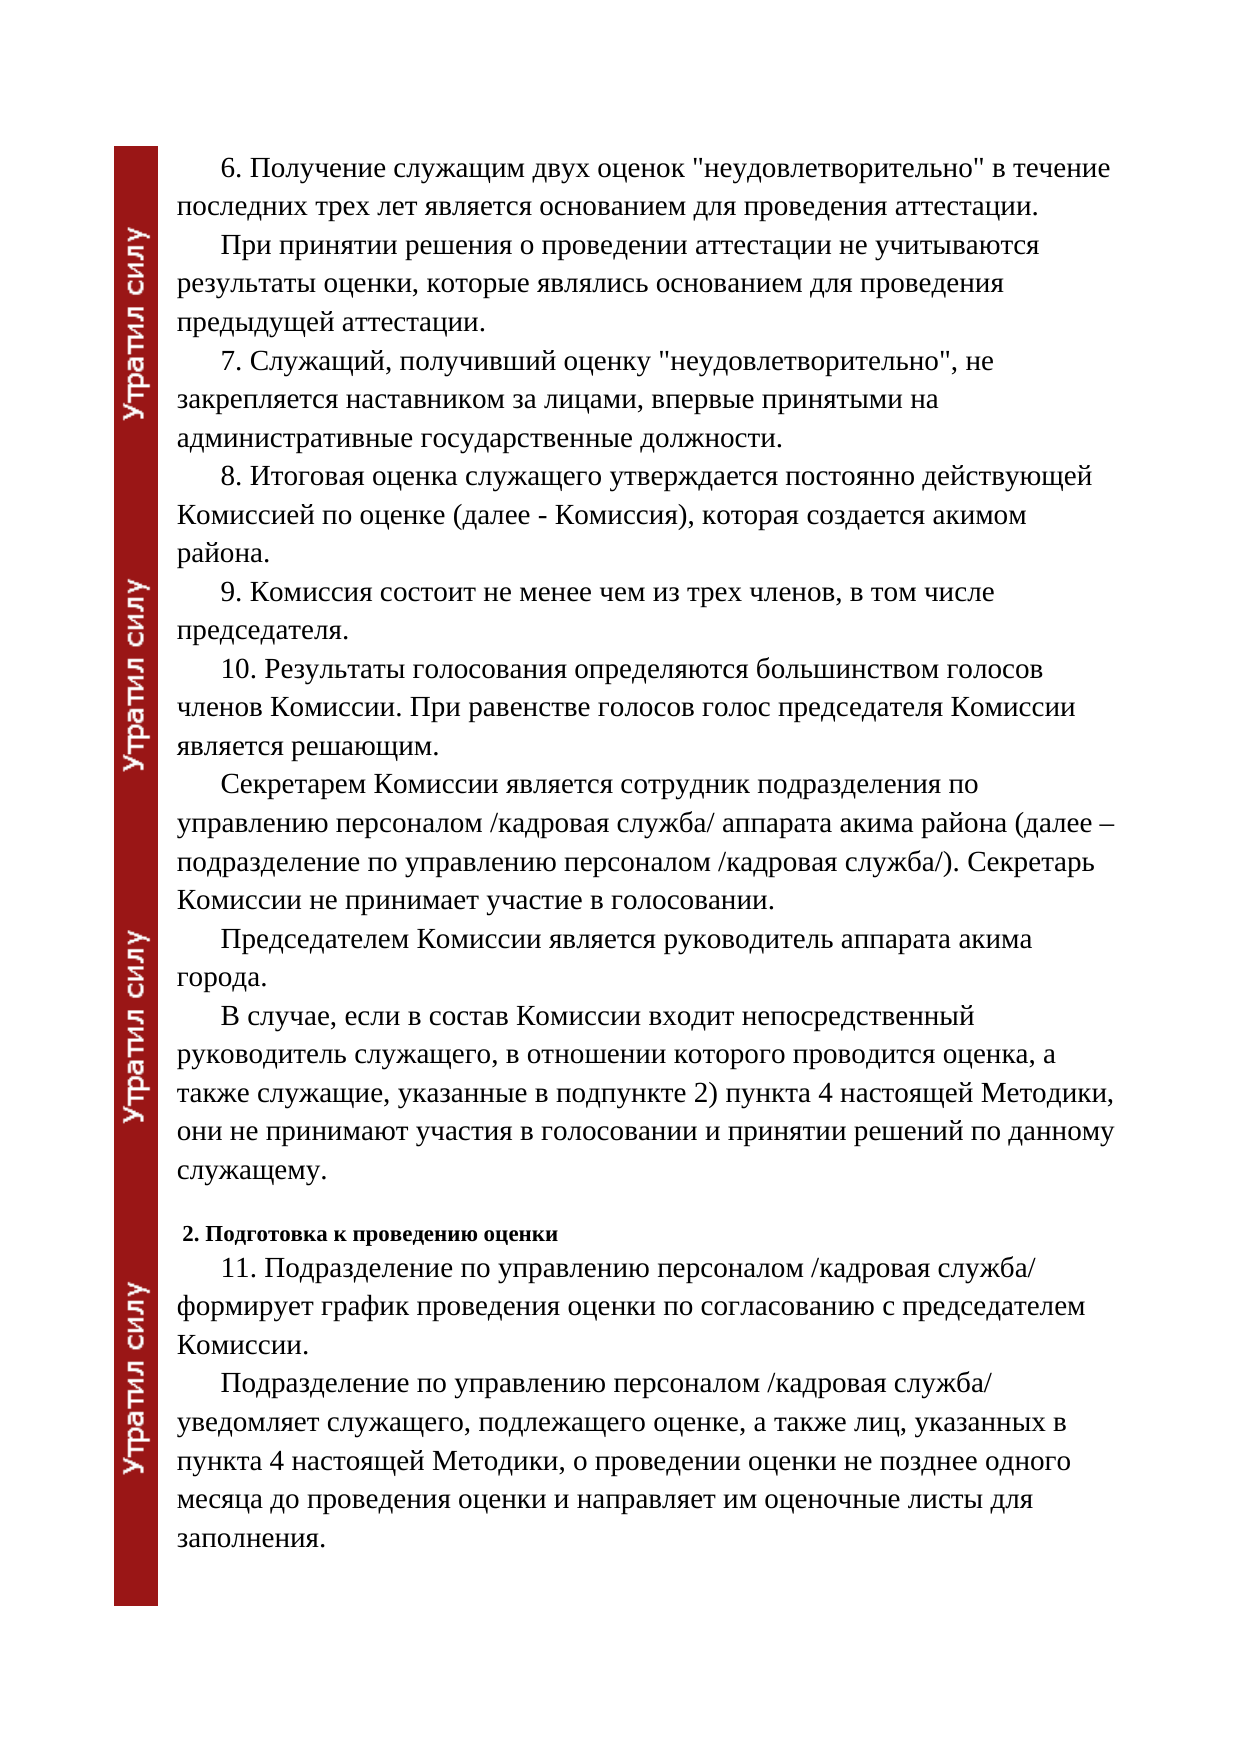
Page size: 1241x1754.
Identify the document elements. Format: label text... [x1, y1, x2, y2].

picture [114, 1216, 158, 1220]
picture [114, 146, 158, 150]
text 11. Подразделение по управлению персоналом /кадровая служба/ формирует график проведения оценки по согласованию с председателем Комиссии. Подразделение по управлению персоналом /кадровая служба/ уведомляет служащего, подлежащего оценке, а также лиц, указанных в пункта 4 настоящей Методики, о проведении оценки не позднее одного месяца до проведения оценки и направляет им оценочные листы для заполнения. [112, 1250, 1128, 1583]
picture [114, 1583, 158, 1606]
text 2. Подготовка к проведению оценки [112, 1220, 1128, 1246]
picture [114, 1246, 158, 1250]
